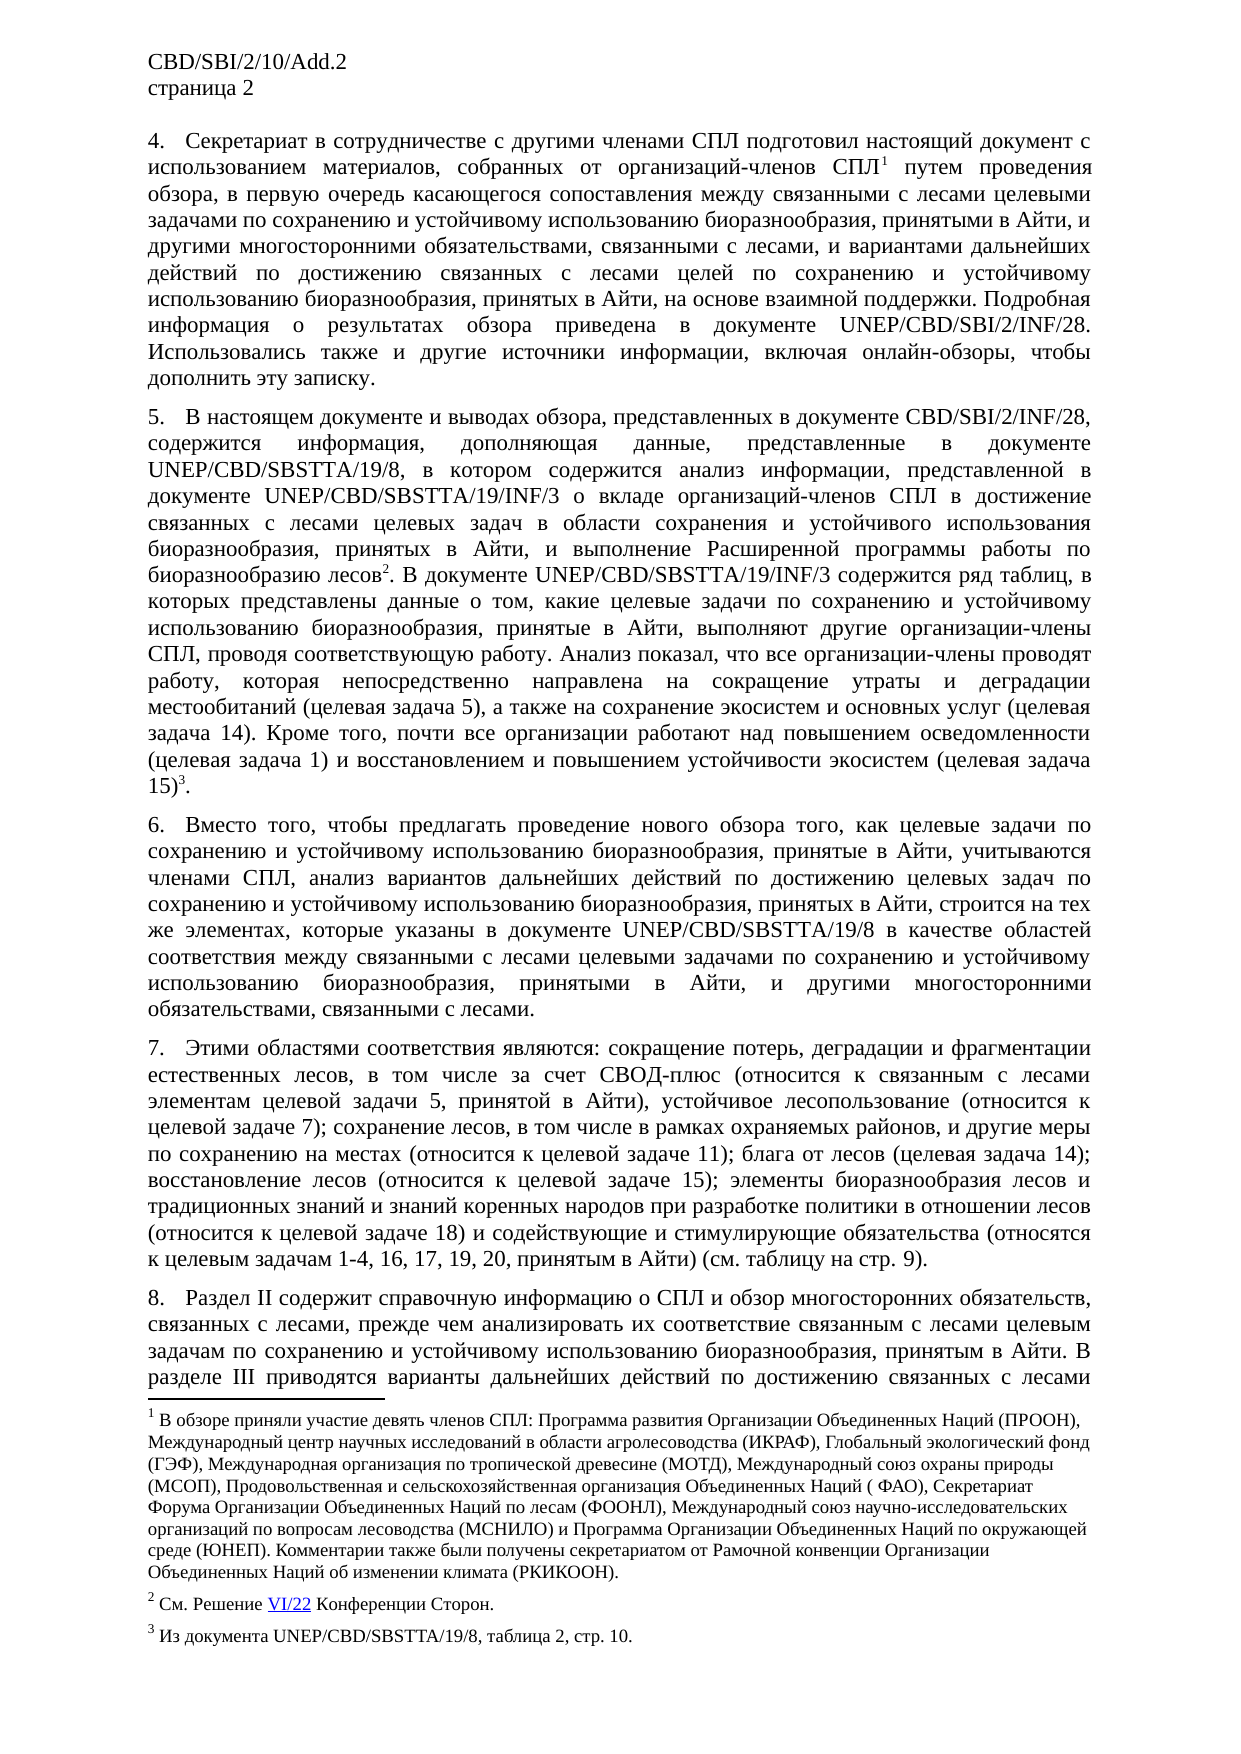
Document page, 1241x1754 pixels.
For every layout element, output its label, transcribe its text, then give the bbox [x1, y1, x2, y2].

text Вместо того, чтобы предлагать проведение нового обзора того, как целевые задачи по сохранению и устойчивому использованию биоразнообразия, принятые в Айти, учитываются членами СПЛ, анализ вариантов дальнейших действий по достижению целевых задач по сохранению и устойчивому использованию биоразнообразия, принятых в Айти, строится на тех же элементах, которые указаны в документе UNEP/CBD/SBSTTA/19/8 в качестве областей соответствия между связанными с лесами целевыми задачами по сохранению и устойчивому использованию биоразнообразия, принятыми в Айти, и другими многосторонними обязательствами, связанными с лесами. [148, 811, 1092, 1022]
text Этими областями соответствия являются: сокращение потерь, деградации и фрагментации естественных лесов, в том числе за счет СВОД-плюс (относится к связанным с лесами элементам целевой задачи 5, принятой в Айти), устойчивое лесопользование (относится к целевой задаче 7); сохранение лесов, в том числе в рамках охраняемых районов, и другие меры по сохранению на местах (относится к целевой задаче 11); блага от лесов (целевая задача 14); восстановление лесов (относится к целевой задаче 15); элементы биоразнообразия лесов и традиционных знаний и знаний коренных народов при разработке политики в отношении лесов (относится к целевой задаче 18) и содействующие и стимулирующие обязательства (относятся к целевым задачам 1-4, 16, 17, 19, 20, принятым в Айти) (см. таблицу на стр. 9). [148, 1034, 1092, 1271]
text В настоящем документе и выводах обзора, представленных в документе CBD/SBI/2/INF/28, содержится информация, дополняющая данные, представленные в документе UNEP/CBD/SBSTTA/19/8, в котором содержится анализ информации, представленной в документе UNEP/CBD/SBSTTA/19/INF/3 о вкладе организаций-членов СПЛ в достижение связанных с лесами целевых задач в области сохранения и устойчивого использования биоразнообразия, принятых в Айти, и выполнение Расширенной программы работы по биоразнообразию лесов. В документе UNEP/CBD/SBSTTA/19/INF/3 содержится ряд таблиц, в которых представлены данные о том, какие целевые задачи по сохранению и устойчивому использованию биоразнообразия, принятые в Айти, выполняют другие организации-члены СПЛ, проводя соответствующую работу. Анализ показал, что все организации-члены проводят работу, которая непосредственно направлена на сокращение утраты и деградации местообитаний (целевая задача 5), а также на сохранение экосистем и основных услуг (целевая задача 14). Кроме того, почти все организации работают над повышением осведомленности (целевая задача 1) и восстановлением и повышением устойчивости экосистем (целевая задача 15). [148, 403, 1092, 798]
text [148, 1284, 1092, 1389]
text Секретариат в сотрудничестве с другими членами СПЛ подготовил настоящий документ с использованием материалов, собранных от организаций-членов СПЛ путем проведения обзора, в первую очередь касающегося сопоставления между связанными с лесами целевыми задачами по сохранению и устойчивому использованию биоразнообразия, принятыми в Айти, и другими многосторонними обязательствами, связанными с лесами, и вариантами дальнейших действий по достижению связанных с лесами целей по сохранению и устойчивому использованию биоразнообразия, принятых в Айти, на основе взаимной поддержки. Подробная информация о результатах обзора приведена в документе UNEP/CBD/SBI/2/INF/28. Использовались также и другие источники информации, включая онлайн-обзоры, чтобы дополнить эту записку. [148, 127, 1092, 391]
